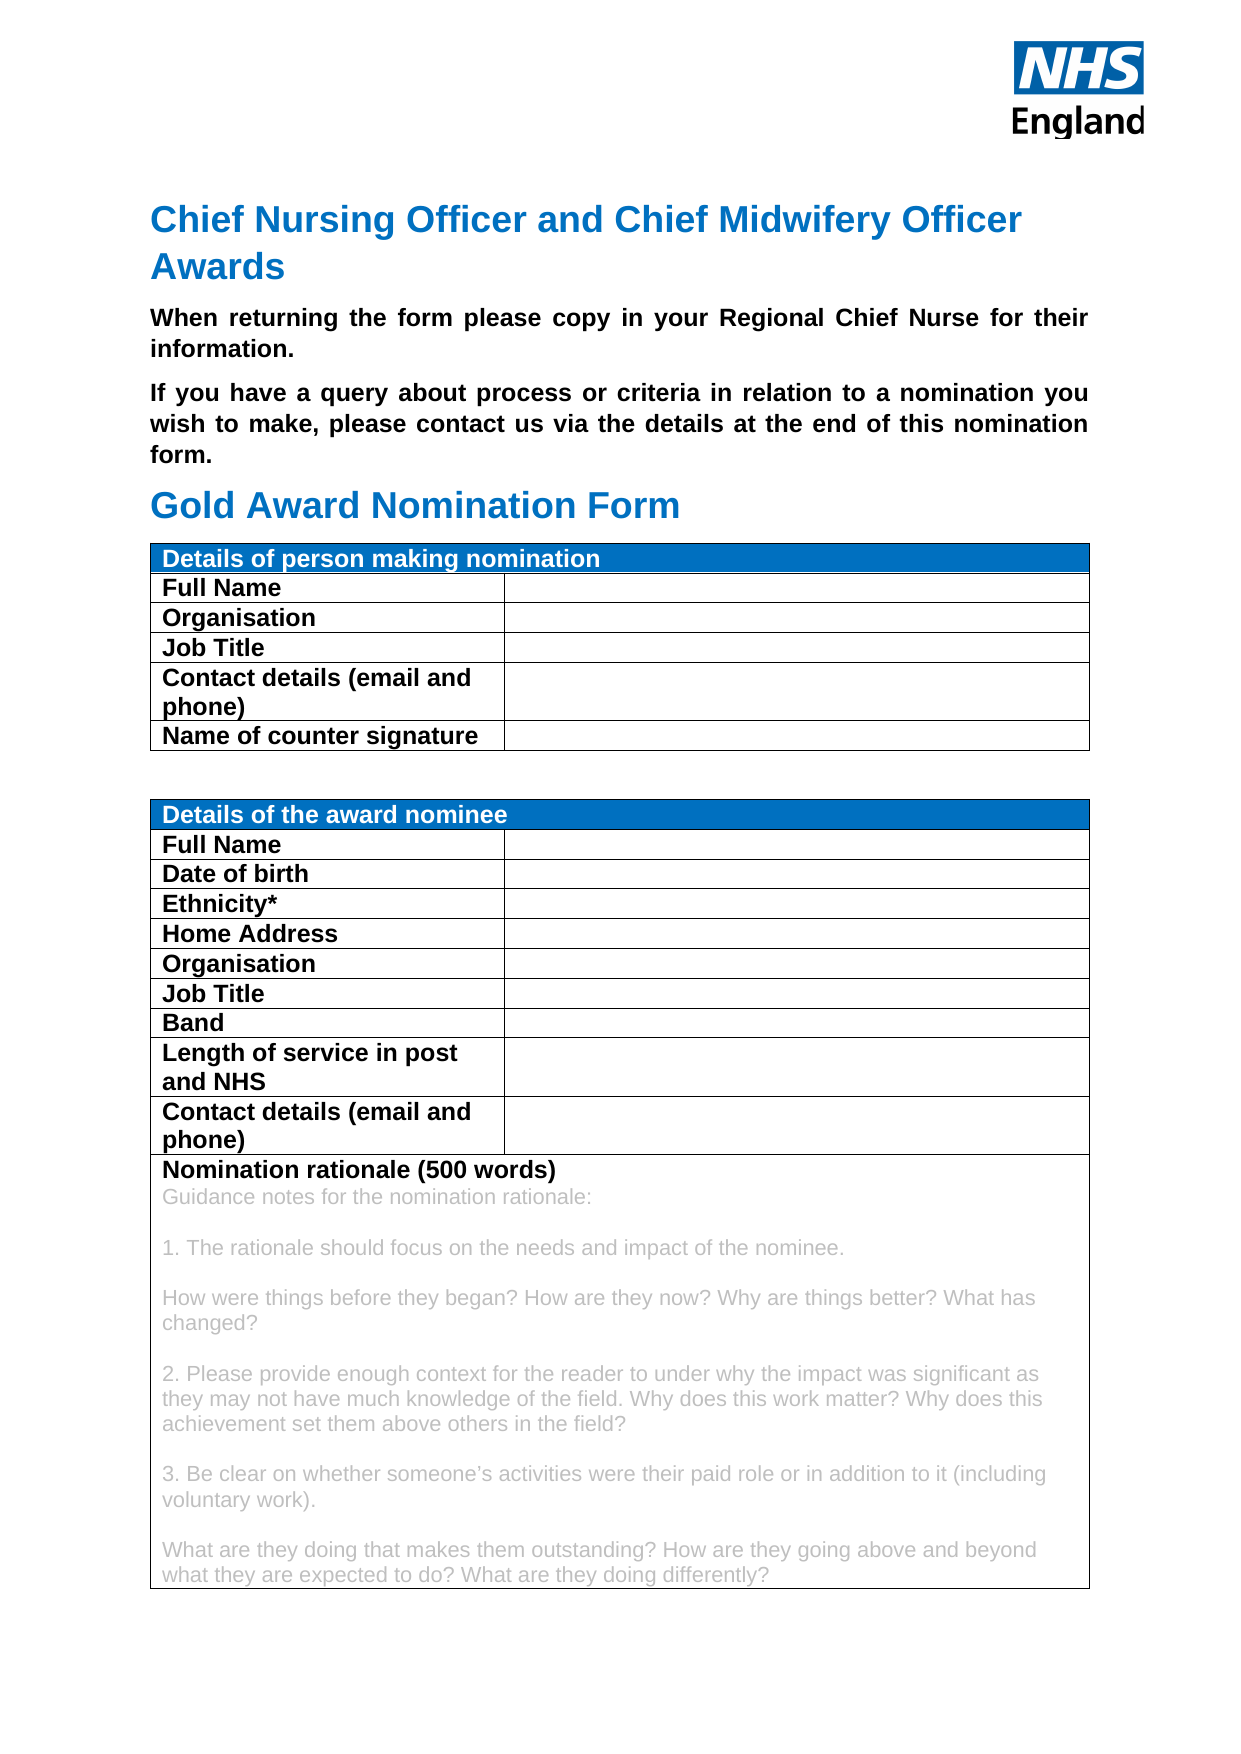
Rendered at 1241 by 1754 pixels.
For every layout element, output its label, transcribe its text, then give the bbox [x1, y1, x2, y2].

table_cell Job Title [151, 979, 504, 1007]
text When returning the form please copy in your Regional Chief Nurse for their information. [150, 303, 1090, 363]
text Gold Award Nomination Form [150, 483, 1090, 527]
table_cell [505, 889, 1089, 918]
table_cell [151, 1155, 1089, 1587]
table_cell Organisation [151, 603, 504, 632]
table_cell Date of birth [151, 860, 504, 888]
table_cell Ethnicity* [151, 889, 504, 918]
table_cell Organisation [151, 949, 504, 978]
table_cell [505, 919, 1089, 948]
table_cell Length of service in post and NHS [151, 1038, 504, 1096]
picture [1012, 41, 1144, 139]
table_header Details of person making nomination [151, 544, 1089, 572]
text If you have a query about process or criteria in relation to a nomination you wish to make, please contact us via the details at the end of this nomination form. [150, 378, 1090, 469]
table_cell Full Name [151, 830, 504, 858]
table_cell [505, 1009, 1089, 1037]
table_cell [505, 860, 1089, 888]
text Chief Nursing Officer and Chief Midwifery Officer Awards [150, 198, 1090, 287]
table_cell [505, 574, 1089, 602]
table_cell Job Title [151, 633, 504, 662]
table_cell [505, 721, 1089, 750]
table_cell Band [151, 1009, 504, 1037]
table_cell [505, 663, 1089, 720]
table_cell [505, 979, 1089, 1007]
table_cell Full Name [151, 574, 504, 602]
table_cell Contact details (email and phone) [151, 1097, 504, 1154]
table_cell Name of counter signature [151, 721, 504, 750]
table_cell [505, 603, 1089, 632]
table_cell [505, 949, 1089, 978]
table_cell Contact details (email and phone) [151, 663, 504, 720]
table_cell Home Address [151, 919, 504, 948]
table_cell [505, 830, 1089, 858]
table_cell [505, 1038, 1089, 1096]
table_header Details of the award nominee [151, 800, 1089, 829]
table_cell [505, 633, 1089, 662]
table_cell [505, 1097, 1089, 1154]
